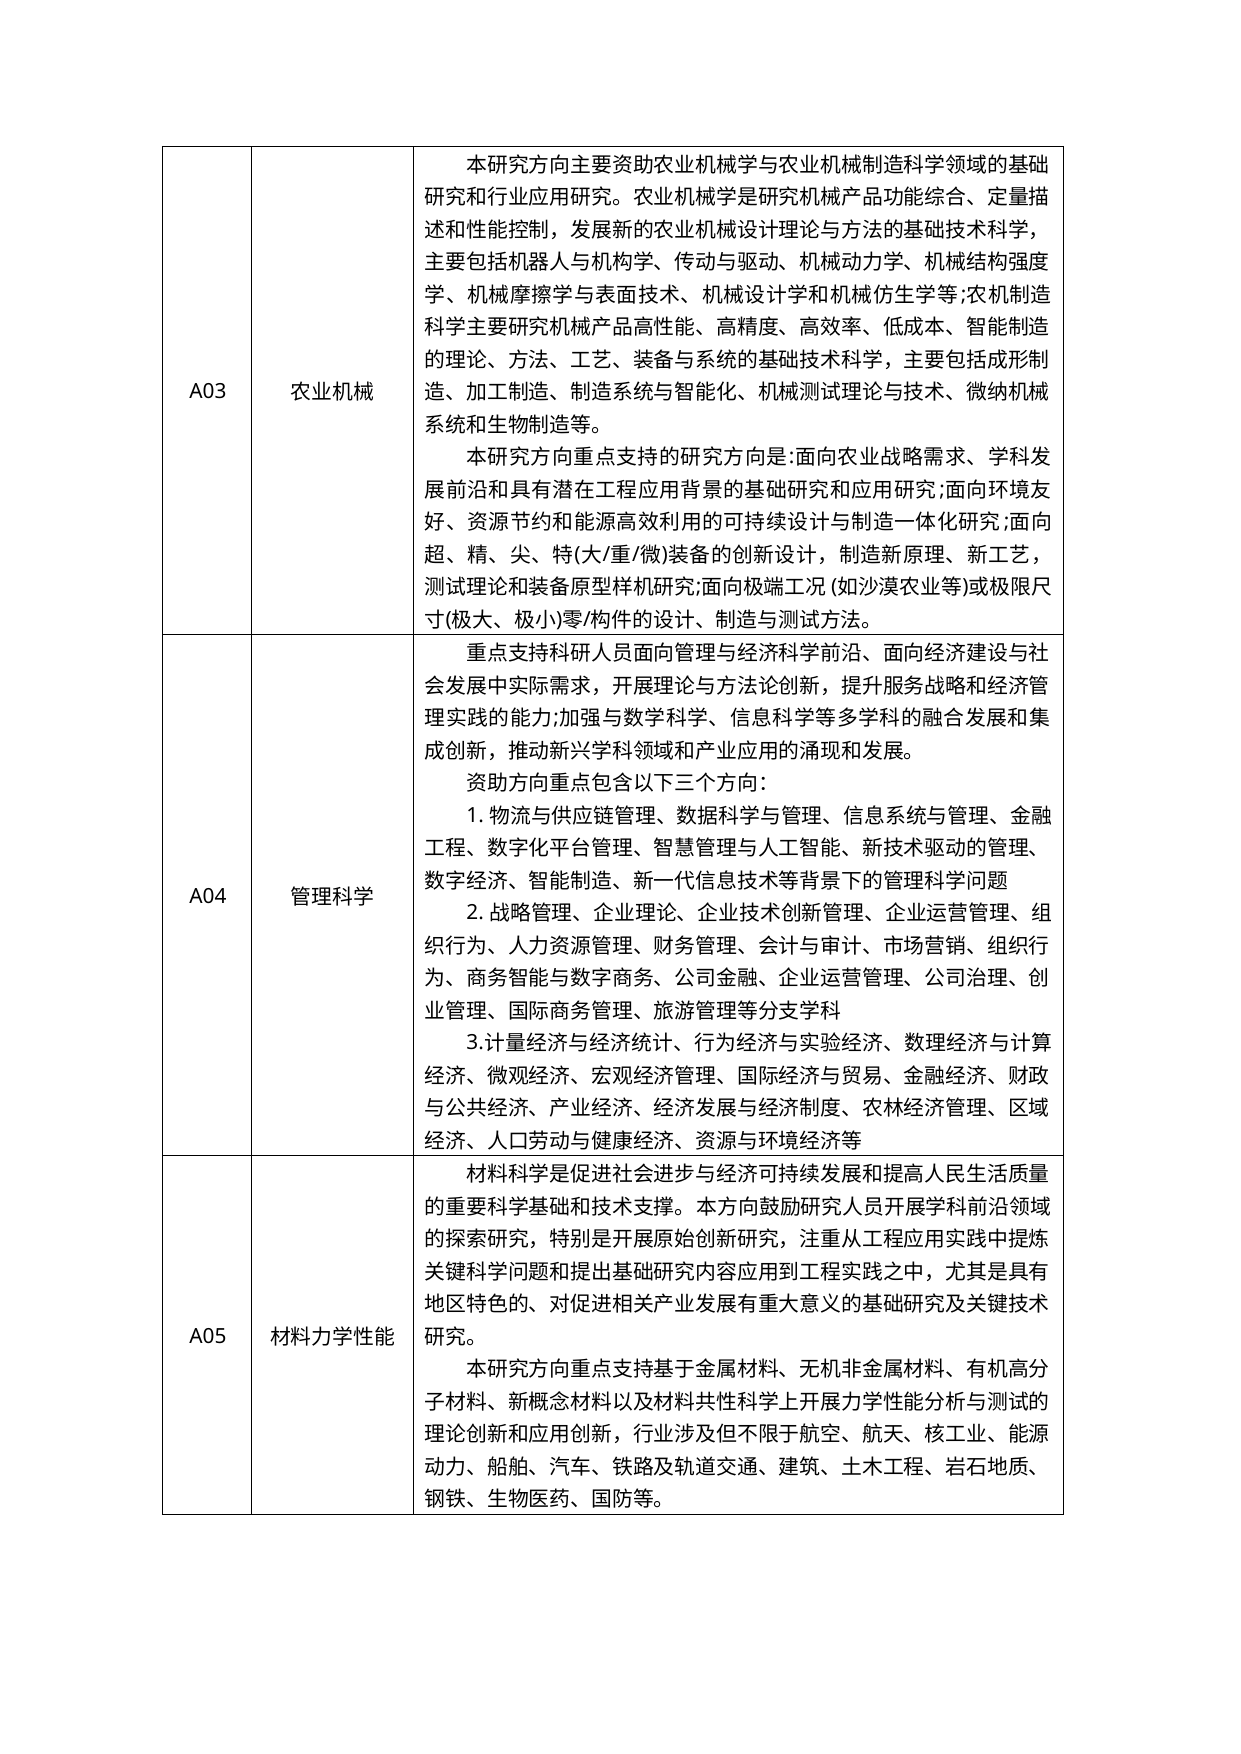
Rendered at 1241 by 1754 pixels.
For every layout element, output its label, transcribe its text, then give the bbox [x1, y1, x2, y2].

table_cell A05 [163, 1156, 251, 1514]
table_cell 材料科学是促进社会进步与经济可持续发展和提高人民生活质量的重要科学基础和技术支撑。本方向鼓励研究人员开展学科前沿领域的探索研究，特别是开展原始创新研究，注重从工程应用实践中提炼关键科学问题和提出基础研究内容应用到工程实践之中，尤其是具有地区特色的、对促进相关产业发展有重大意义的基础研究及关键技术研究。 本研究方向重点支持基于金属材料、无机非金属材料、有机高分子材料、新概念材料以及材料共性科学上开展力学性能分析与测试的理论创新和应用创新，行业涉及但不限于航空、航天、核工业、能源动力、船舶、汽车、铁路及轨道交通、建筑、土木工程、岩石地质、钢铁、生物医药、国防等。 [414, 1156, 1063, 1514]
table_cell A03 [163, 147, 251, 634]
table_cell 重点支持科研人员面向管理与经济科学前沿、面向经济建设与社会发展中实际需求，开展理论与方法论创新，提升服务战略和经济管理实践的能力;加强与数学科学、信息科学等多学科的融合发展和集成创新，推动新兴学科领域和产业应用的涌现和发展。 资助方向重点包含以下三个方向： 1. 物流与供应链管理、数据科学与管理、信息系统与管理、金融工程、数字化平台管理、智慧管理与人工智能、新技术驱动的管理、数字经济、智能制造、新一代信息技术等背景下的管理科学问题 2. 战略管理、企业理论、企业技术创新管理、企业运营管理、组织行为、人力资源管理、财务管理、会计与审计、市场营销、组织行为、商务智能与数字商务、公司金融、企业运营管理、公司治理、创业管理、国际商务管理、旅游管理等分支学科 3.计量经济与经济统计、行为经济与实验经济、数理经济与计算经济、微观经济、宏观经济管理、国际经济与贸易、金融经济、财政与公共经济、产业经济、经济发展与经济制度、农林经济管理、区域经济、人口劳动与健康经济、资源与环境经济等 [414, 635, 1063, 1155]
table_cell 管理科学 [252, 635, 413, 1155]
table_cell 农业机械 [252, 147, 413, 634]
table_cell A04 [163, 635, 251, 1155]
table_cell 材料力学性能 [252, 1156, 413, 1514]
table_cell 本研究方向主要资助农业机械学与农业机械制造科学领域的基础研究和行业应用研究。农业机械学是研究机械产品功能综合、定量描述和性能控制，发展新的农业机械设计理论与方法的基础技术科学，主要包括机器人与机构学、传动与驱动、机械动力学、机械结构强度学、机械摩擦学与表面技术、机械设计学和机械仿生学等;农机制造科学主要研究机械产品高性能、高精度、高效率、低成本、智能制造的理论、方法、工艺、装备与系统的基础技术科学，主要包括成形制造、加工制造、制造系统与智能化、机械测试理论与技术、微纳机械系统和生物制造等。 本研究方向重点支持的研究方向是:面向农业战略需求、学科发展前沿和具有潜在工程应用背景的基础研究和应用研究;面向环境友好、资源节约和能源高效利用的可持续设计与制造一体化研究;面向超、精、尖、特(大/重/微)装备的创新设计，制造新原理、新工艺，测试理论和装备原型样机研究;面向极端工况 (如沙漠农业等)或极限尺寸(极大、极小)零/构件的设计、制造与测试方法。 [414, 147, 1063, 634]
